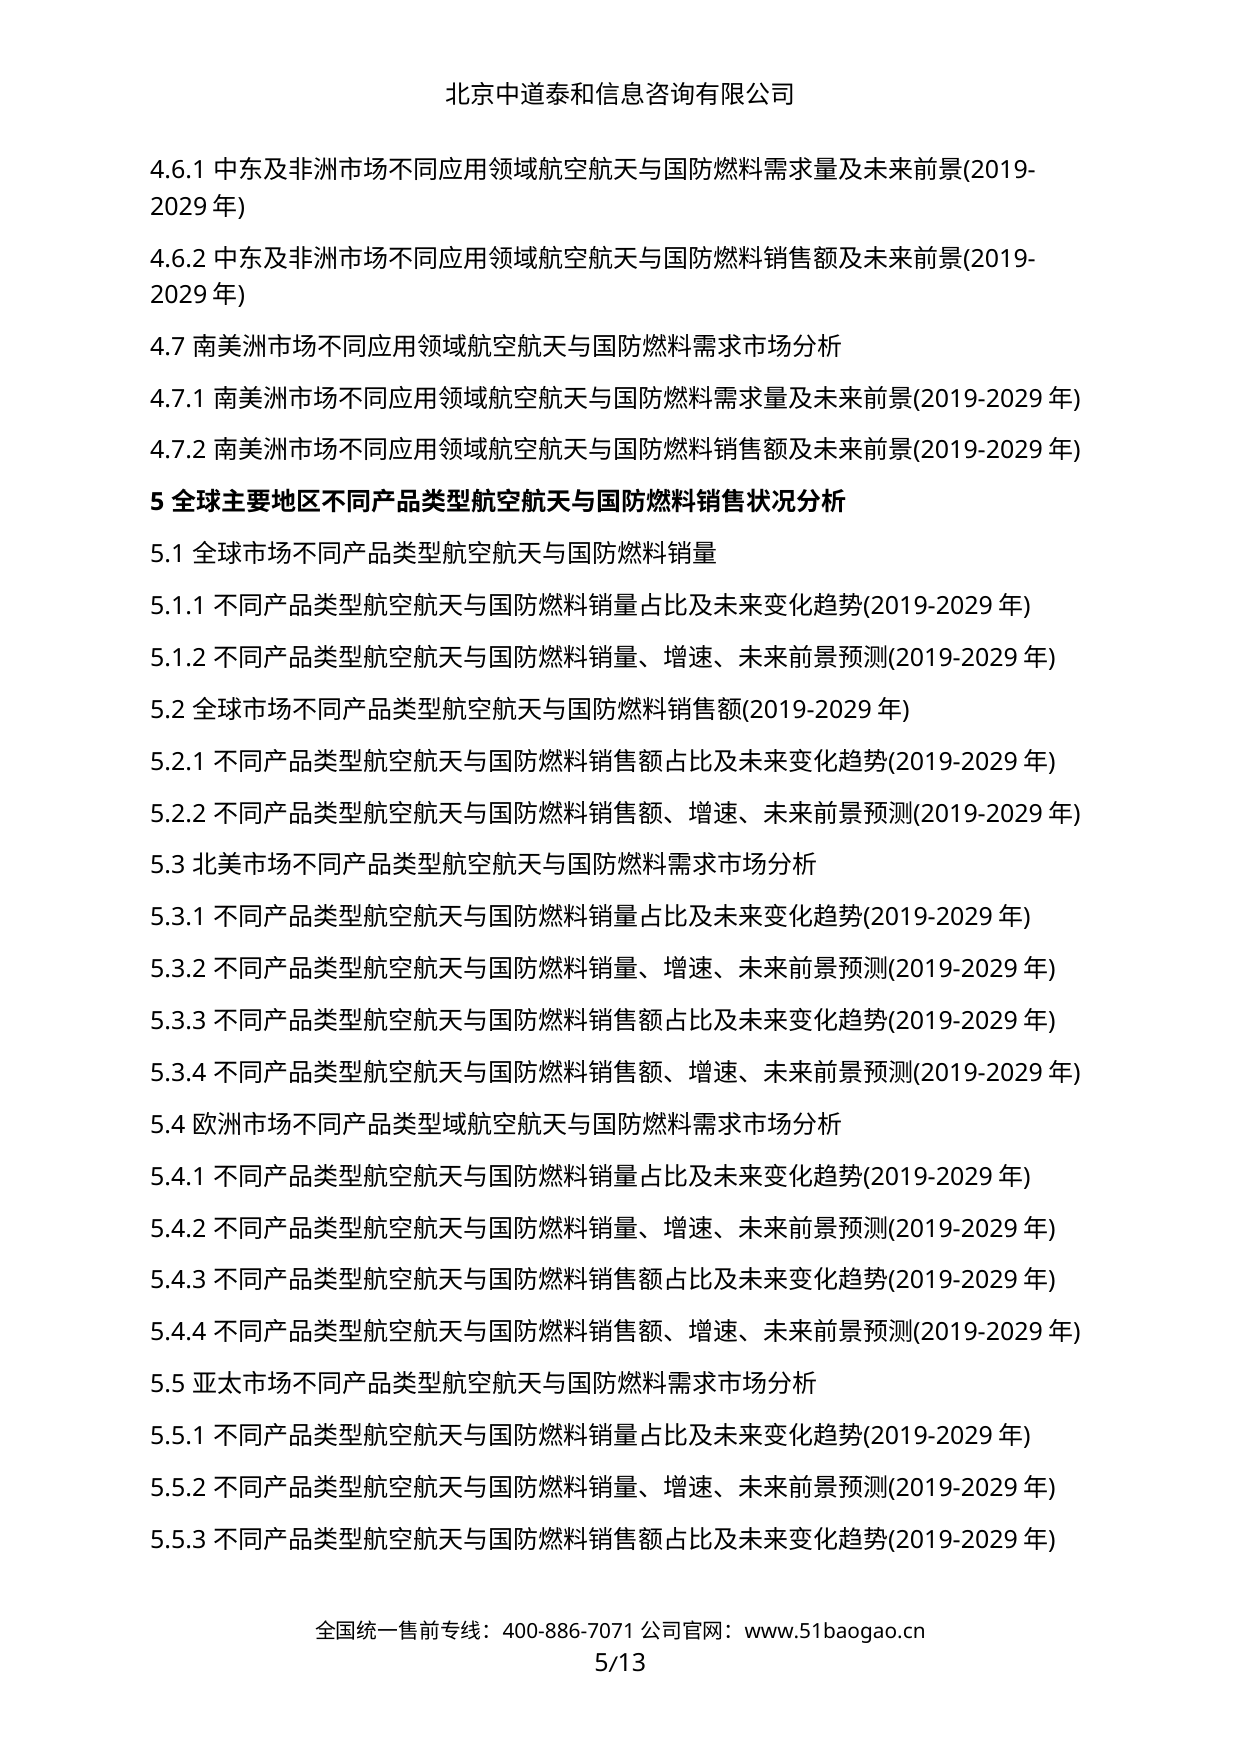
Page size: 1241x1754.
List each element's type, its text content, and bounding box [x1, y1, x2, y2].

text 4.7.1 南美洲市场不同应用领域航空航天与国防燃料需求量及未来前景(2019-2029年) [150, 378, 1090, 414]
text 4.7 南美洲市场不同应用领域航空航天与国防燃料需求市场分析 [150, 326, 1090, 362]
text 5.4.3 不同产品类型航空航天与国防燃料销售额占比及未来变化趋势(2019-2029年) [150, 1260, 1090, 1296]
text 5.3.1 不同产品类型航空航天与国防燃料销量占比及未来变化趋势(2019-2029年) [150, 897, 1090, 933]
text 5.1 全球市场不同产品类型航空航天与国防燃料销量 [150, 534, 1090, 570]
text 5 全球主要地区不同产品类型航空航天与国防燃料销售状况分析 [150, 482, 1090, 518]
text 5.4.1 不同产品类型航空航天与国防燃料销量占比及未来变化趋势(2019-2029年) [150, 1156, 1090, 1192]
text 5.2 全球市场不同产品类型航空航天与国防燃料销售额(2019-2029年) [150, 689, 1090, 726]
text 4.6.1 中东及非洲市场不同应用领域航空航天与国防燃料需求量及未来前景(2019-2029年) [150, 150, 1090, 222]
text 5.3.2 不同产品类型航空航天与国防燃料销量、增速、未来前景预测(2019-2029年) [150, 949, 1090, 985]
text 5.2.2 不同产品类型航空航天与国防燃料销售额、增速、未来前景预测(2019-2029年) [150, 793, 1090, 829]
text 5.2.1 不同产品类型航空航天与国防燃料销售额占比及未来变化趋势(2019-2029年) [150, 741, 1090, 777]
text 5.1.2 不同产品类型航空航天与国防燃料销量、增速、未来前景预测(2019-2029年) [150, 637, 1090, 674]
text 5.5.1 不同产品类型航空航天与国防燃料销量占比及未来变化趋势(2019-2029年) [150, 1416, 1090, 1452]
text 5.1.1 不同产品类型航空航天与国防燃料销量占比及未来变化趋势(2019-2029年) [150, 586, 1090, 622]
text 5.5.3 不同产品类型航空航天与国防燃料销售额占比及未来变化趋势(2019-2029年) [150, 1519, 1090, 1556]
text 5.4.2 不同产品类型航空航天与国防燃料销量、增速、未来前景预测(2019-2029年) [150, 1208, 1090, 1244]
text 5.5 亚太市场不同产品类型航空航天与国防燃料需求市场分析 [150, 1364, 1090, 1400]
text 4.6.2 中东及非洲市场不同应用领域航空航天与国防燃料销售额及未来前景(2019-2029年) [150, 238, 1090, 311]
text 5.4.4 不同产品类型航空航天与国防燃料销售额、增速、未来前景预测(2019-2029年) [150, 1312, 1090, 1348]
text 5.5.2 不同产品类型航空航天与国防燃料销量、增速、未来前景预测(2019-2029年) [150, 1467, 1090, 1504]
text 5.3 北美市场不同产品类型航空航天与国防燃料需求市场分析 [150, 845, 1090, 881]
text 5.4 欧洲市场不同产品类型域航空航天与国防燃料需求市场分析 [150, 1104, 1090, 1141]
text 4.7.2 南美洲市场不同应用领域航空航天与国防燃料销售额及未来前景(2019-2029年) [150, 430, 1090, 466]
text 5.3.3 不同产品类型航空航天与国防燃料销售额占比及未来变化趋势(2019-2029年) [150, 1001, 1090, 1037]
text 5.3.4 不同产品类型航空航天与国防燃料销售额、增速、未来前景预测(2019-2029年) [150, 1052, 1090, 1089]
